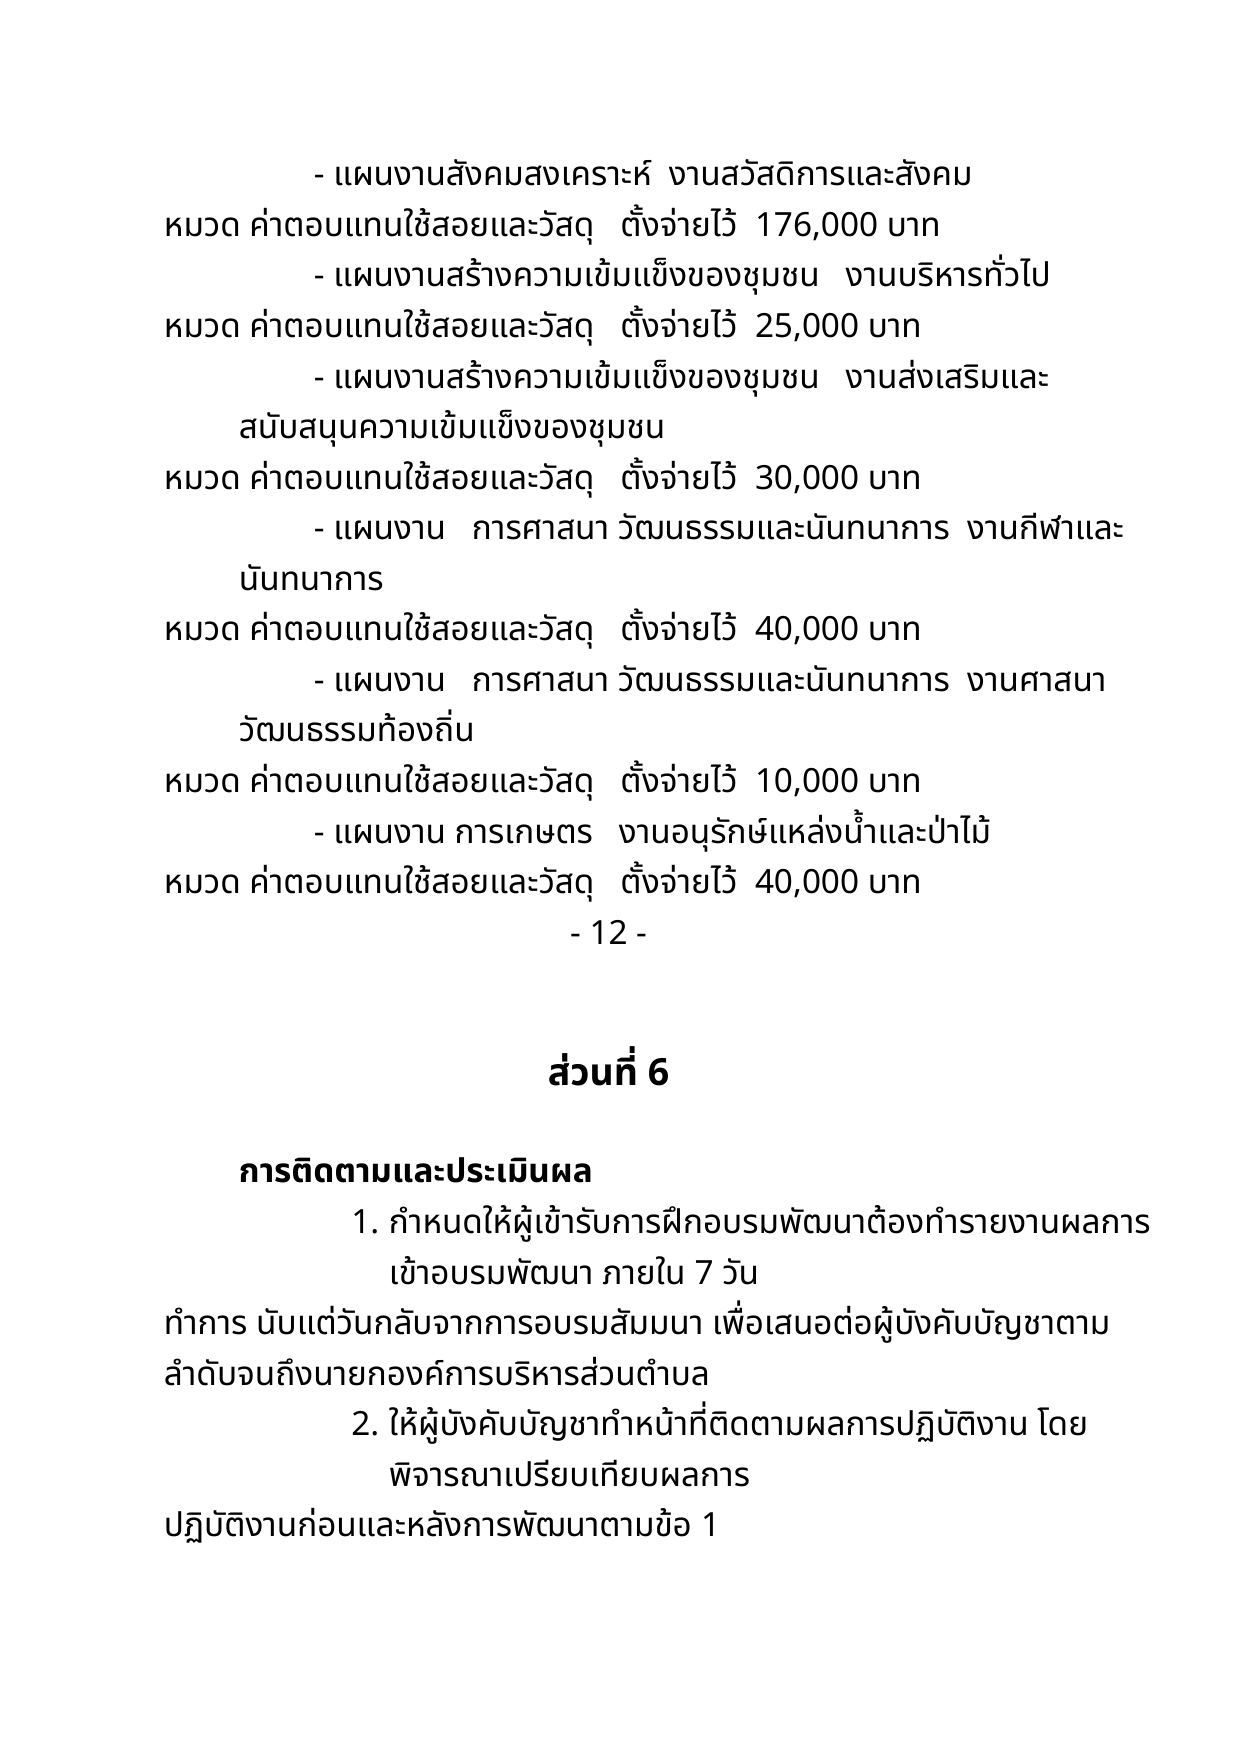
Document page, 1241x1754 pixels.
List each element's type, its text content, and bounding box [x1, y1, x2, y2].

text - แผนงาน การศาสนา วัฒนธรรมและนันทนาการ งานกีฬาและนันทนาการ [239, 504, 1128, 605]
text หมวด ค่าตอบแทนใช้สอยและวัสดุ ตั้งจ่ายไว้ 40,000 บาท [89, 605, 1128, 656]
list กำหนดให้ผู้เข้ารับการฝึกอบรมพัฒนาต้องทำรายงานผลการเข้าอบรมพัฒนา ภายใน 7 วัน [351, 1198, 1163, 1299]
text - แผนงานสังคมสงเคราะห์ งานสวัสดิการและสังคม [239, 150, 1128, 201]
text - แผนงานสร้างความเข้มแข็งของชุมชน งานส่งเสริมและสนับสนุนความเข้มแข็งของชุมชน [239, 352, 1128, 453]
text หมวด ค่าตอบแทนใช้สอยและวัสดุ ตั้งจ่ายไว้ 25,000 บาท [89, 302, 1128, 352]
text การติดตามและประเมินผล [164, 1147, 1128, 1198]
text - แผนงาน การศาสนา วัฒนธรรมและนันทนาการ งานศาสนาวัฒนธรรมท้องถิ่น [239, 656, 1128, 757]
text - แผนงาน การเกษตร งานอนุรักษ์แหล่งน้ำและป่าไม้ [239, 807, 1128, 858]
text หมวด ค่าตอบแทนใช้สอยและวัสดุ ตั้งจ่ายไว้ 40,000 บาท [89, 858, 1128, 909]
text หมวด ค่าตอบแทนใช้สอยและวัสดุ ตั้งจ่ายไว้ 10,000 บาท [89, 757, 1128, 807]
text ส่วนที่ 6 [89, 1045, 1128, 1102]
text หมวด ค่าตอบแทนใช้สอยและวัสดุ ตั้งจ่ายไว้ 30,000 บาท [89, 453, 1128, 504]
list ให้ผู้บังคับบัญชาทำหน้าที่ติดตามผลการปฏิบัติงาน โดยพิจารณาเปรียบเทียบผลการ [351, 1400, 1128, 1501]
text หมวด ค่าตอบแทนใช้สอยและวัสดุ ตั้งจ่ายไว้ 176,000 บาท [89, 201, 1128, 251]
text ทำการ นับแต่วันกลับจากการอบรมสัมมนา เพื่อเสนอต่อผู้บังคับบัญชาตามลำดับจนถึงนายกองค์การบริหารส่วนตำบล [164, 1299, 1163, 1400]
text - 12 - [89, 909, 1128, 954]
text ปฏิบัติงานก่อนและหลังการพัฒนาตามข้อ 1 [89, 1501, 1128, 1552]
text - แผนงานสร้างความเข้มแข็งของชุมชน งานบริหารทั่วไป [239, 251, 1128, 302]
